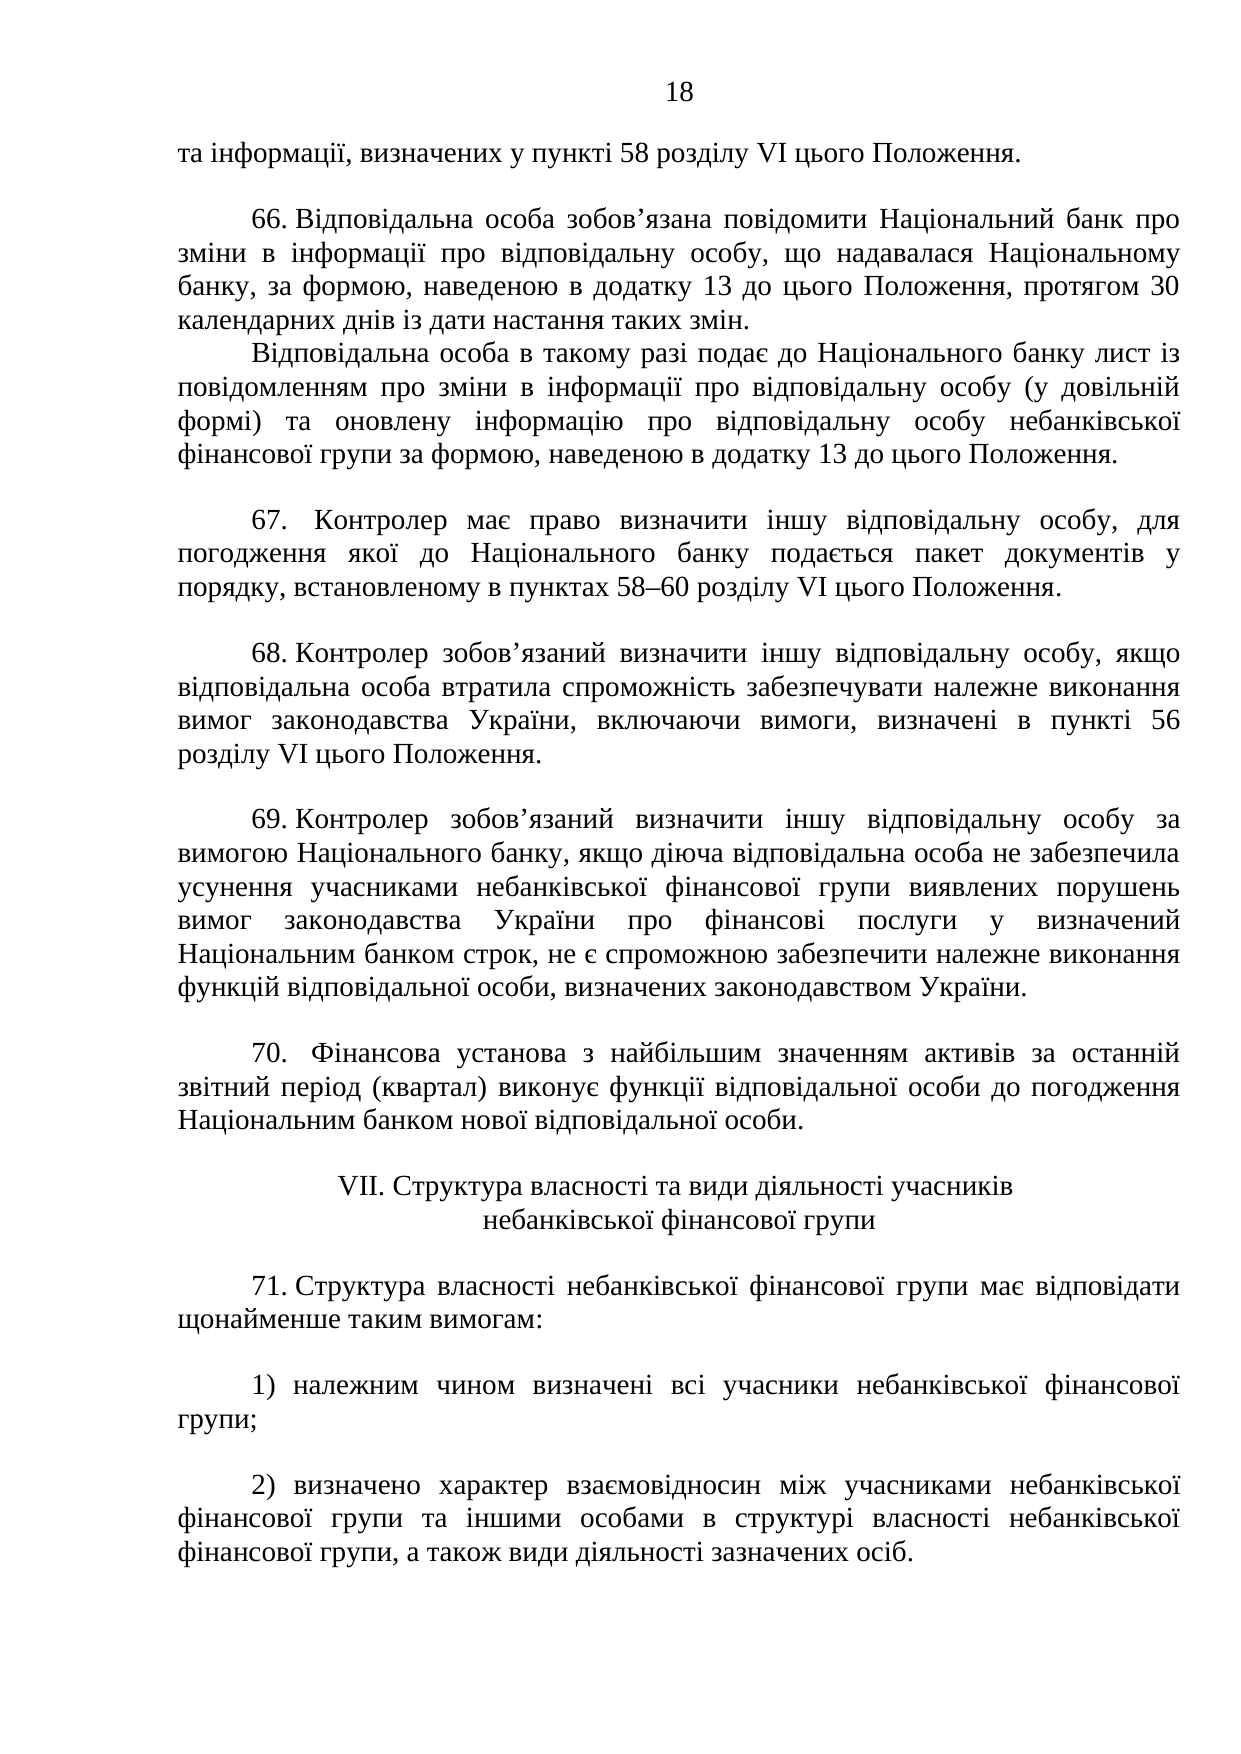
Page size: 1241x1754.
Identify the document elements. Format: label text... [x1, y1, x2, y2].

list Структура власності небанківської фінансової групи має відповідати щонайменше таким вимогам: [177, 1268, 1181, 1335]
list Контролер зобов’язаний визначити іншу відповідальну особу, якщо відповідальна особа втратила спроможність забезпечувати належне виконання вимог законодавства України, включаючи вимоги, визначені в пункті 56 розділу VІ цього Положення. [177, 635, 1181, 769]
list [177, 135, 1181, 169]
list Фінансова установа з найбільшим значенням активів за останній звітний період (квартал) виконує функції відповідальної особи до погодження Національним банком нової відповідальної особи. [177, 1035, 1181, 1136]
list Контролер зобов’язаний визначити іншу відповідальну особу за вимогою Національного банку, якщо діюча відповідальна особа не забезпечила усунення учасниками небанківської фінансової групи виявлених порушень вимог законодавства України про фінансові послуги у визначений Національним банком строк, не є спроможною забезпечити належне виконання функцій відповідальної особи, визначених законодавством України. [177, 802, 1181, 1003]
subtitle VIІ. Структура власності та види діяльності учасників небанківської фінансової групи [177, 1168, 1181, 1235]
list 2) визначено характер взаємовідносин між учасниками небанківської фінансової групи та іншими особами в структурі власності небанківської фінансової групи, а також види діяльності зазначених осіб. [177, 1467, 1181, 1567]
list Контролер має право визначити іншу відповідальну особу, для погодження якої до Національного банку подається пакет документів у порядку, встановленому в пунктах 58–60 розділу VІ цього Положення. [177, 502, 1181, 603]
list Відповідальна особа зобов’язана повідомити Національний банк про зміни в інформації про відповідальну особу, що надавалася Національному банку, за формою, наведеною в додатку 13 до цього Положення, протягом 30 календарних днів із дати настання таких змін. [177, 201, 1181, 336]
text Відповідальна особа в такому разі подає до Національного банку лист із повідомленням про зміни в інформації про відповідальну особу (у довільній формі) та оновлену інформацію про відповідальну особу небанківської фінансової групи за формою, наведеною в додатку 13 до цього Положення. [177, 336, 1181, 470]
list 1) належним чином визначені всі учасники небанківської фінансової групи; [177, 1367, 1181, 1434]
